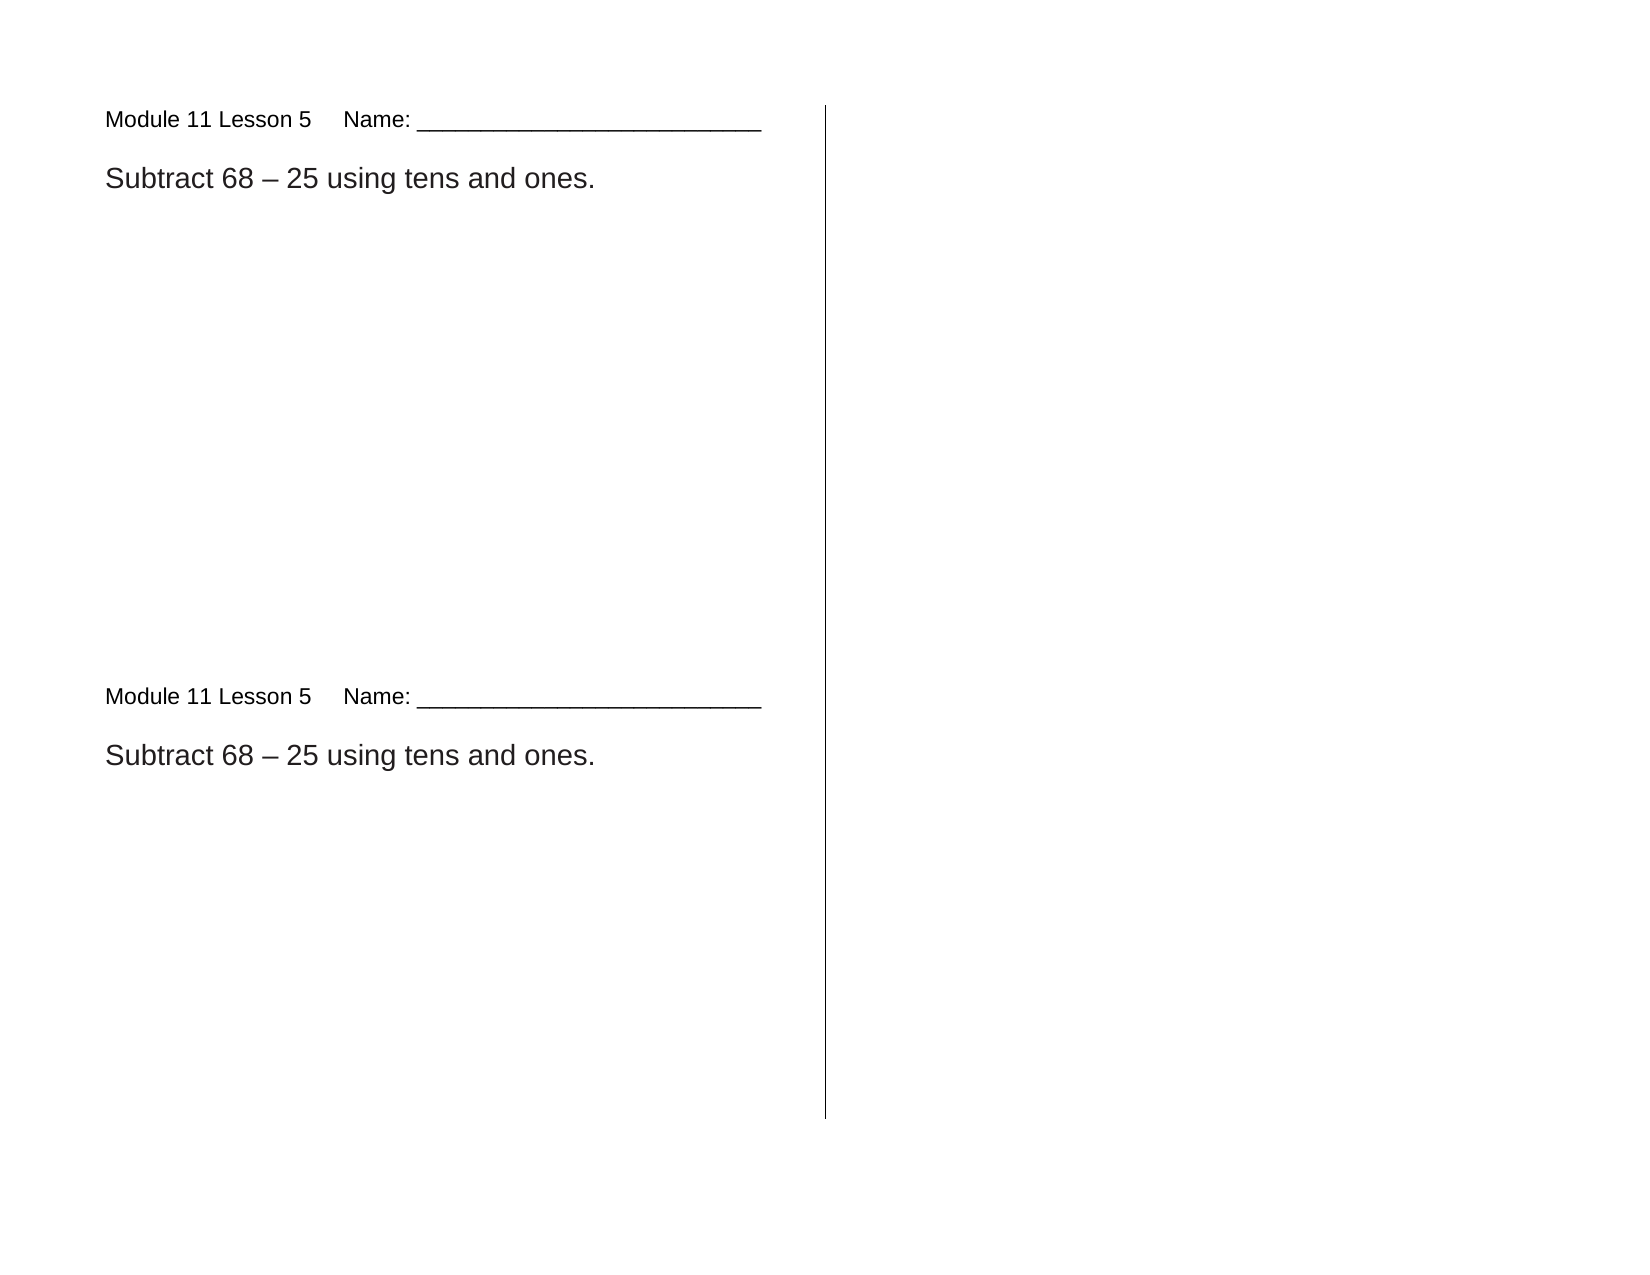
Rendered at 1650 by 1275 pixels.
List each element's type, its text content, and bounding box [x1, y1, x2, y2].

text Module 11 Lesson 5 Name: ___________________________ [105, 106, 787, 132]
text Subtract 68 – 25 using tens and ones. [105, 738, 787, 772]
text Module 11 Lesson 5 Name: ___________________________ [105, 683, 787, 709]
text Subtract 68 – 25 using tens and ones. [105, 161, 787, 194]
